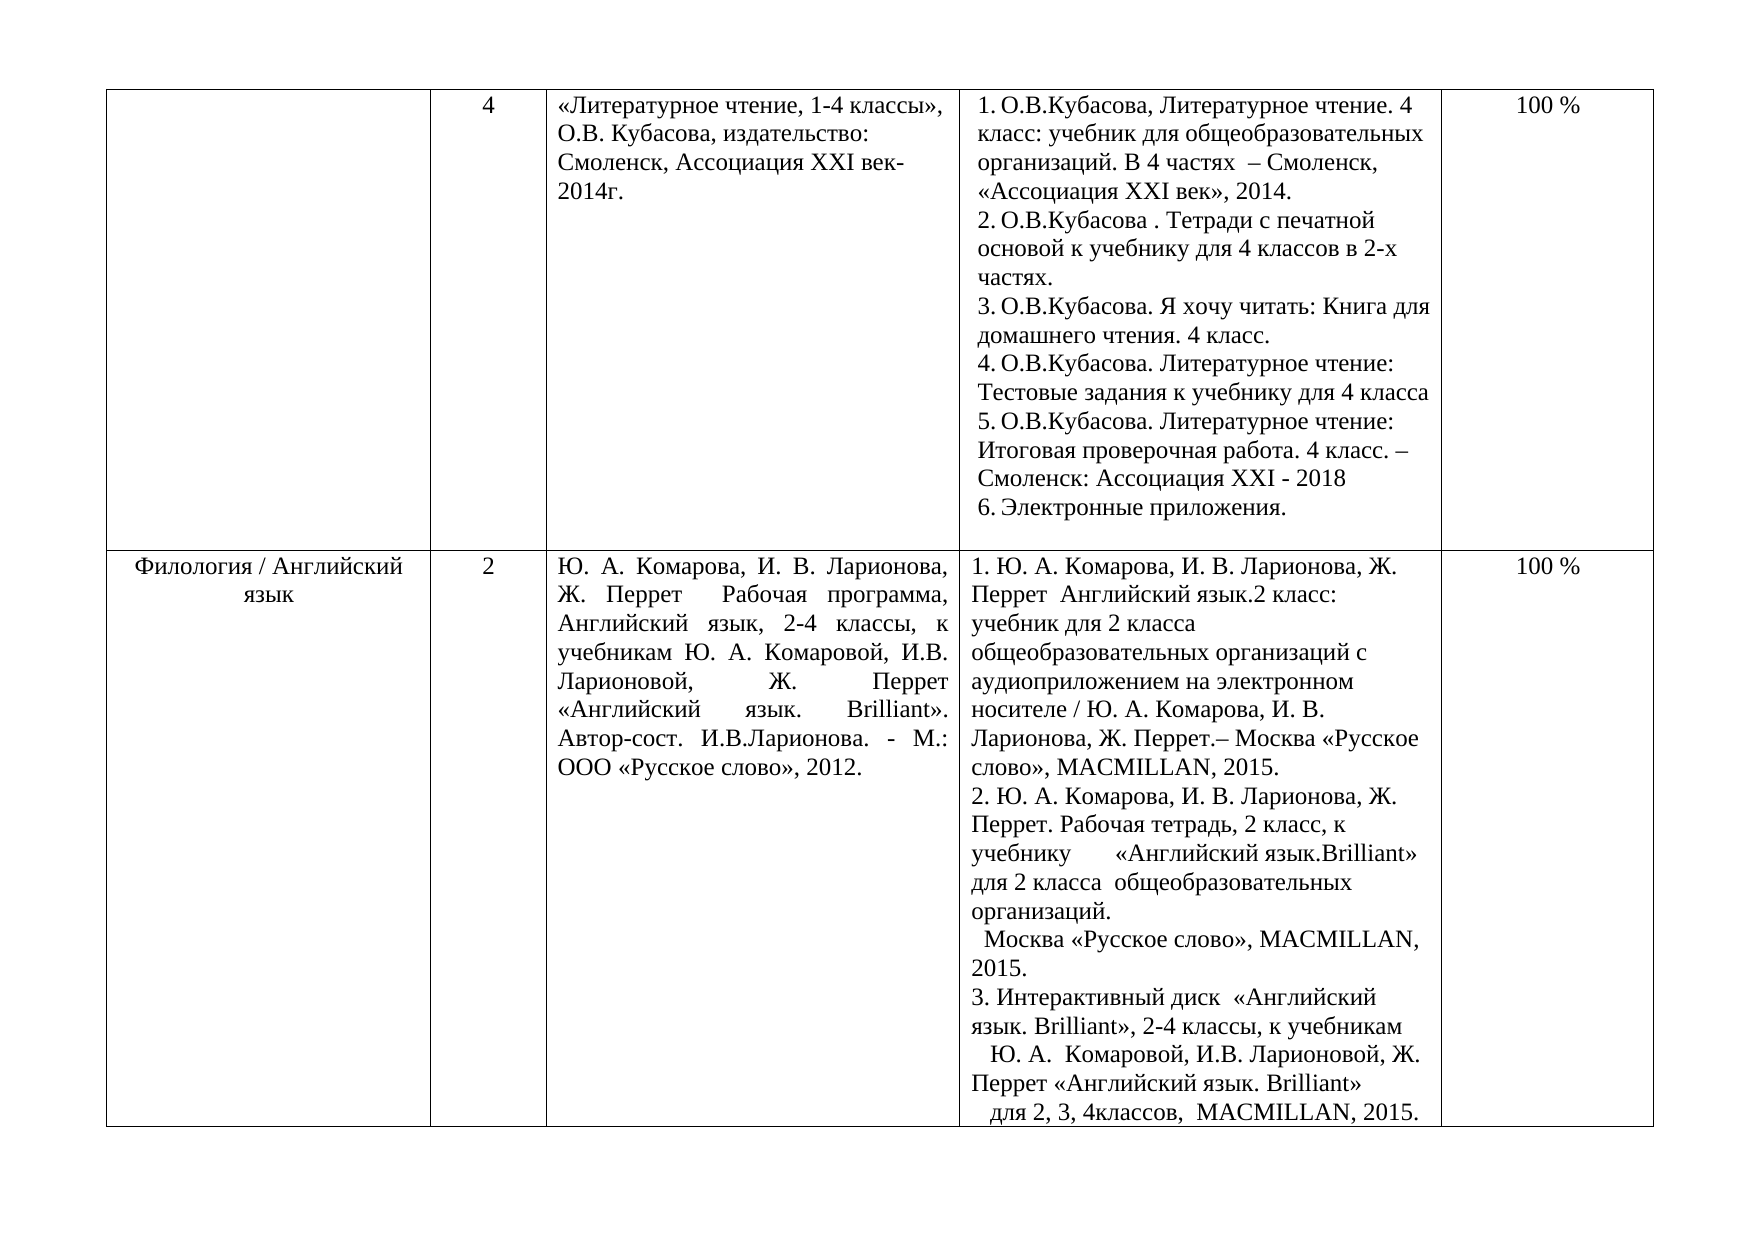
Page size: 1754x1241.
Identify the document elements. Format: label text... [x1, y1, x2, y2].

table_cell 100 % [1442, 90, 1653, 550]
table_cell 2 [431, 551, 546, 1126]
table_cell О.В.Кубасова, Литературное чтение. 4 класс: учебник для общеобразовательных организаций. В 4 частях – Смоленск, «Ассоциация ХХI век», 2014. О.В.Кубасова . Тетради с печатной основой к учебнику для 4 классов в 2-х частях. О.В.Кубасова. Я хочу читать: Книга для домашнего чтения. 4 класс. О.В.Кубасова. Литературное чтение: Тестовые задания к учебнику для 4 класса О.В.Кубасова. Литературное чтение: Итоговая проверочная работа. 4 класс. – Смоленск: Ассоциация ХХI - 2018 Электронные приложения. [960, 90, 1441, 550]
table_cell 100 % [1442, 551, 1653, 1126]
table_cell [107, 551, 430, 1126]
table_cell «Литературное чтение, 1-4 классы», О.В. Кубасова, издательство: Смоленск, Ассоциация ХХI век- 2014г. [547, 90, 959, 550]
table_cell 1. Ю. А. Комарова, И. В. Ларионова, Ж. Перрет Английский язык.2 класс: учебник для 2 класса общеобразовательных организаций с аудиоприложением на электронном носителе / Ю. А. Комарова, И. В. Ларионова, Ж. Перрет.– Москва «Русское слово», MACMILLAN, 2015. 2. Ю. А. Комарова, И. В. Ларионова, Ж. Перрет. Рабочая тетрадь, 2 класс, к учебнику «Английский язык.Brilliant» для 2 класса общеобразовательных организаций. Москва «Русское слово», MACMILLAN, 2015. 3. Интерактивный диск «Английский язык. Brilliant», 2-4 классы, к учебникам Ю. А. Комаровой, И.В. Ларионовой, Ж. Перрет «Английский язык. Brilliant» для 2, 3, 4классов, MACMILLAN, 2015. [960, 551, 1441, 1126]
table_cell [547, 551, 959, 1126]
table_cell 4 [431, 90, 546, 550]
